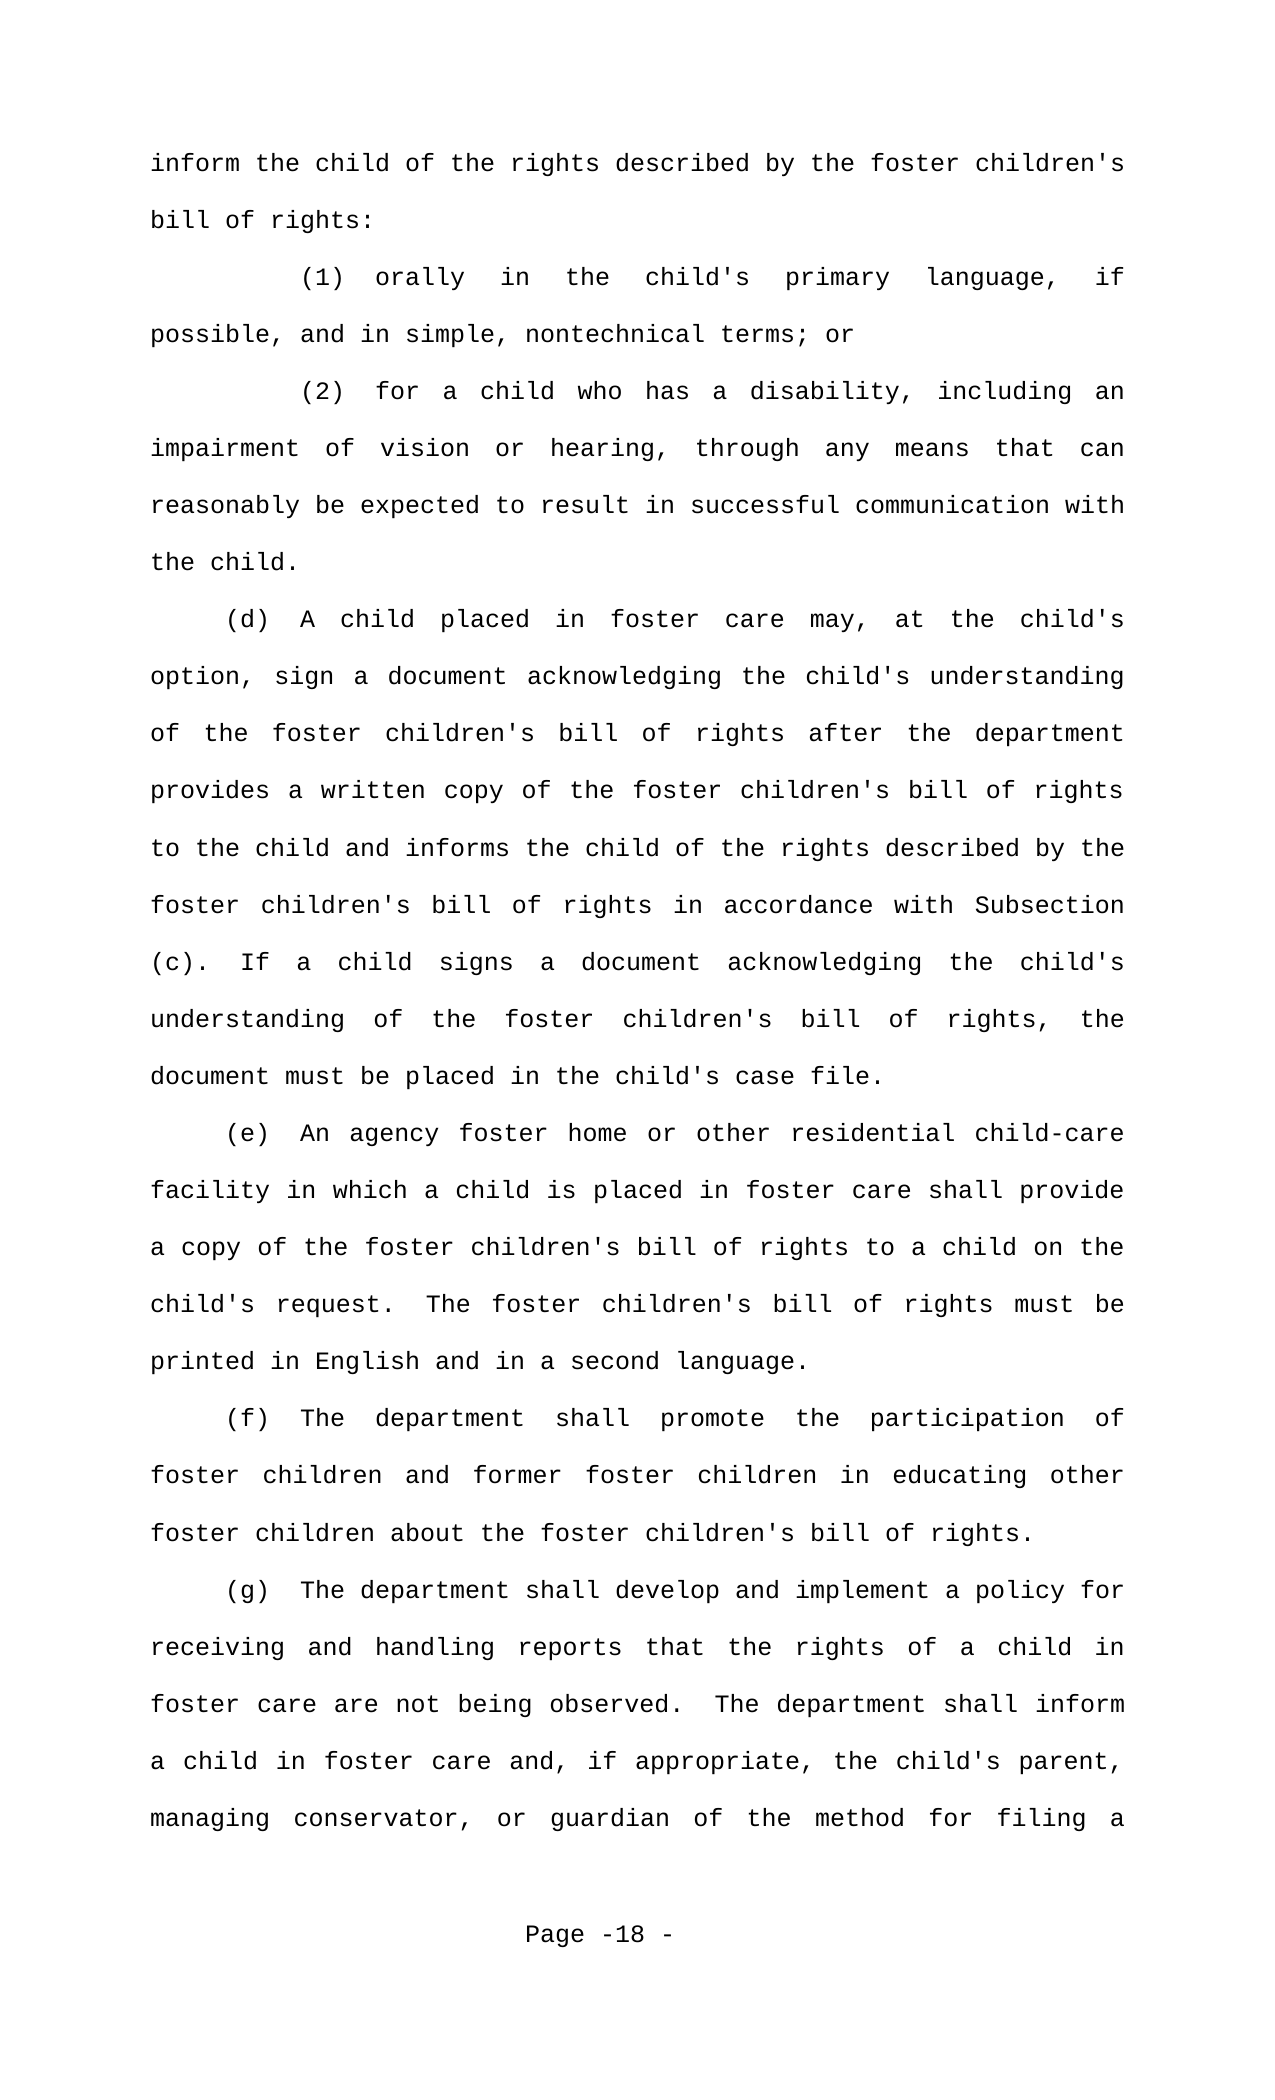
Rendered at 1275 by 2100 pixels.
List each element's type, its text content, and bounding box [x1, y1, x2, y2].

text (1) orally in the child's primary language, if possible, and in simple, nontechnical terms; or [150, 264, 1125, 350]
text (d) A child placed in foster care may, at the child's option, sign a document acknowledging the child's understanding of the foster children's bill of rights after the department provides a written copy of the foster children's bill of rights to the child and informs the child of the rights described by the foster children's bill of rights in accordance with Subsection (c). If a child signs a document acknowledging the child's understanding of the foster children's bill of rights, the document must be placed in the child's case file. [150, 607, 1125, 1092]
text (2) for a child who has a disability, including an impairment of vision or hearing, through any means that can reasonably be expected to result in successful communication with the child. [150, 378, 1125, 578]
text (e) An agency foster home or other residential child-care facility in which a child is placed in foster care shall provide a copy of the foster children's bill of rights to a child on the child's request. The foster children's bill of rights must be printed in English and in a second language. [150, 1120, 1125, 1377]
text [150, 150, 1125, 236]
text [150, 1577, 1125, 1834]
text (f) The department shall promote the participation of foster children and former foster children in educating other foster children about the foster children's bill of rights. [150, 1406, 1125, 1548]
